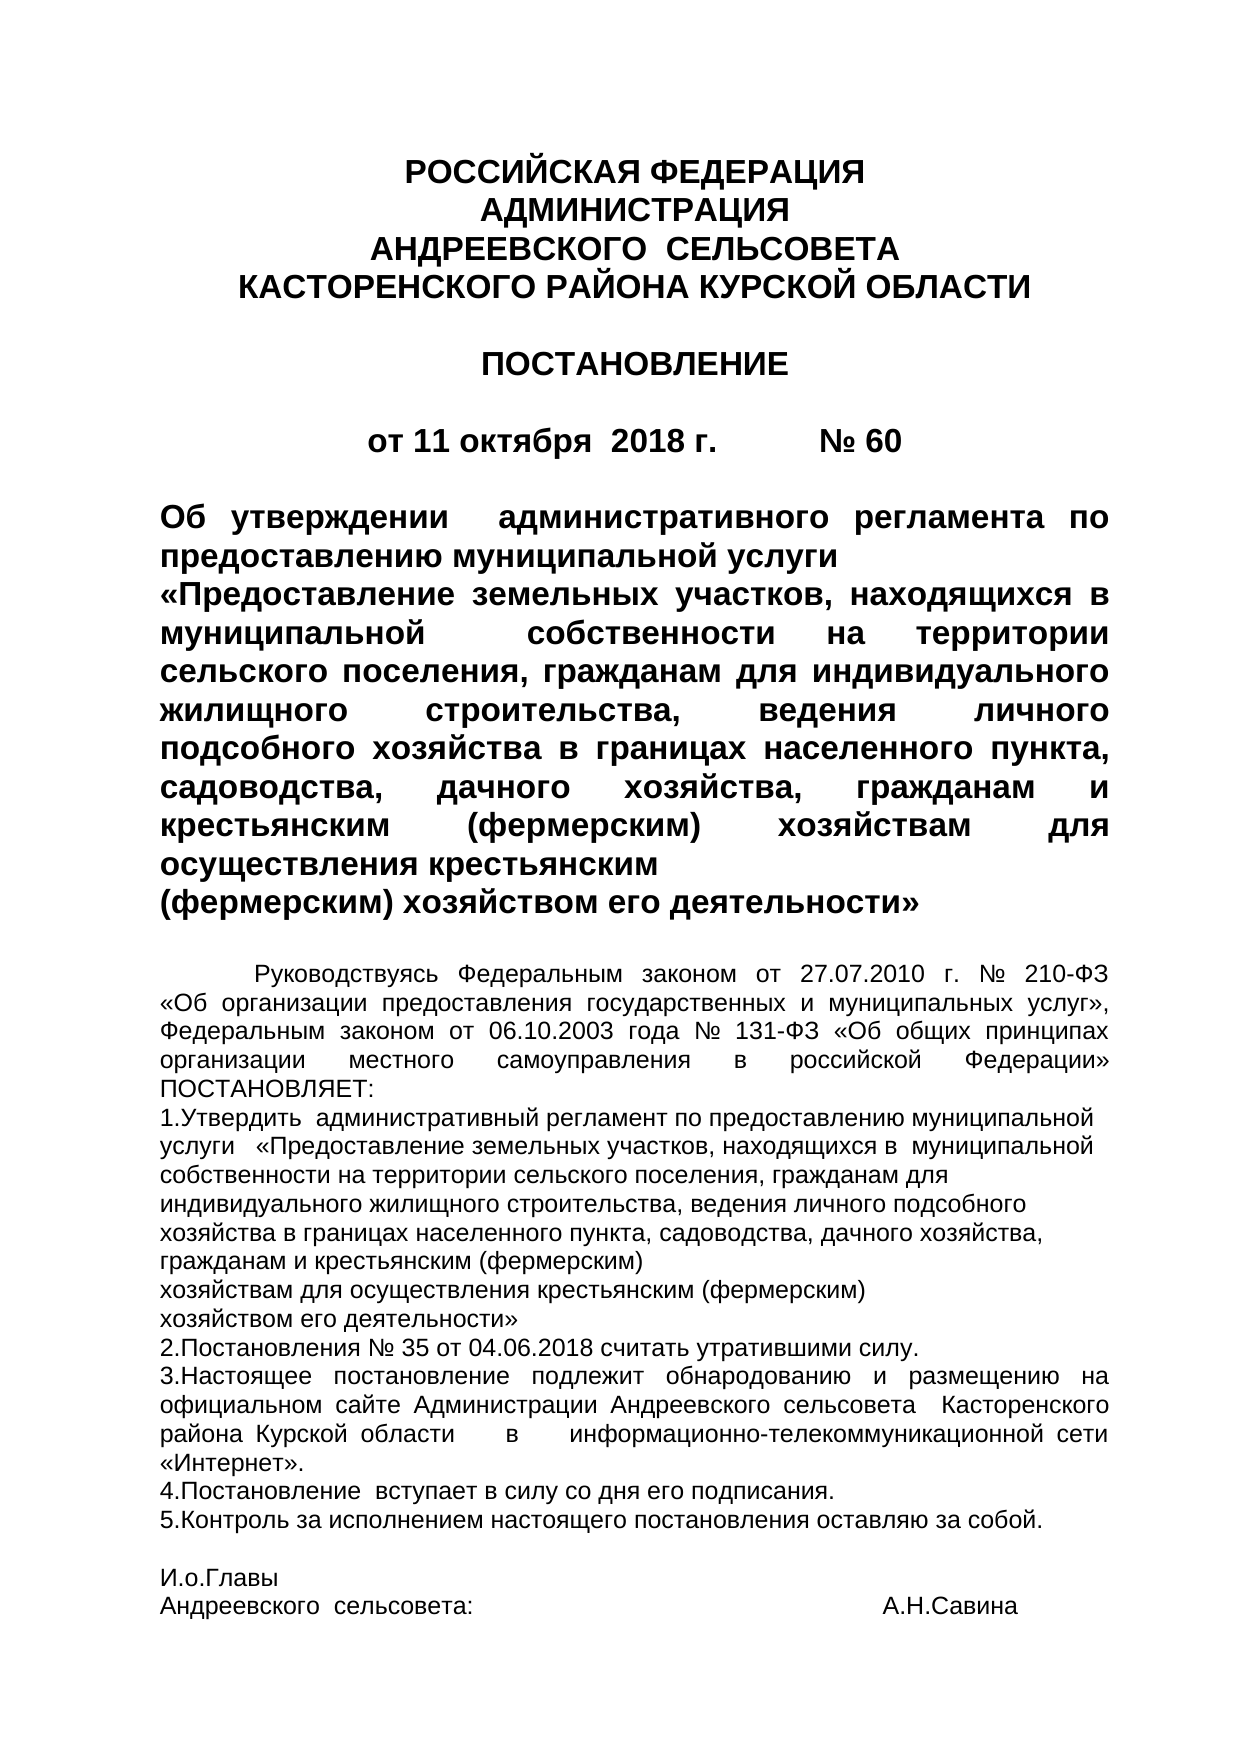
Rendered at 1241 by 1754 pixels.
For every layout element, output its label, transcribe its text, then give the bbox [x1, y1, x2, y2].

text ПОСТАНОВЛЕНИЕ [159, 344, 1110, 382]
text КАСТОРЕНСКОГО РАЙОНА КУРСКОЙ ОБЛАСТИ [159, 267, 1110, 305]
text РОССИЙСКАЯ ФЕДЕРАЦИЯ [159, 152, 1110, 190]
text АНДРЕЕВСКОГО СЕЛЬСОВЕТА [159, 228, 1110, 267]
text хозяйствам для осуществления крестьянским (фермерским) [159, 1275, 1110, 1304]
text 3.Настоящее постановление подлежит обнародованию и размещению на официальном сайте Администрации Андреевского сельсовета Касторенского района Курской области в информационно-телекоммуникационной сети «Интернет». [159, 1361, 1110, 1476]
text Руководствуясь Федеральным законом от 27.07.2010 г. № 210-ФЗ «Об организации предоставления государственных и муниципальных услуг», Федеральным законом от 06.10.2003 года № 131-ФЗ «Об общих принципах организации местного самоуправления в российской Федерации» ПОСТАНОВЛЯЕТ: [159, 959, 1110, 1103]
text 1.Утвердить административный регламент по предоставлению муниципальной услуги «Предоставление земельных участков, находящихся в муниципальной собственности на территории сельского поселения, гражданам для индивидуального жилищного строительства, ведения личного подсобного хозяйства в границах населенного пункта, садоводства, дачного хозяйства, гражданам и крестьянским (фермерским) [159, 1103, 1110, 1275]
text АДМИНИСТРАЦИЯ [159, 190, 1110, 228]
text Об утверждении административного регламента по предоставлению муниципальной услуги [159, 498, 1110, 574]
text Андреевского сельсовета: А.Н.Савина [159, 1591, 1110, 1620]
text хозяйством его деятельности» [159, 1304, 1110, 1333]
text 5.Контроль за исполнением настоящего постановления оставляю за собой. [159, 1505, 1110, 1534]
text от 11 октября 2018 г. № 60 [159, 421, 1110, 459]
text (фермерским) хозяйством его деятельности» [159, 882, 1110, 920]
text 4.Постановление вступает в силу со дня его подписания. [159, 1476, 1110, 1505]
text И.о.Главы [159, 1563, 1110, 1591]
text «Предоставление земельных участков, находящихся в муниципальной собственности на территории сельского поселения, гражданам для индивидуального жилищного строительства, ведения личного подсобного хозяйства в границах населенного пункта, садоводства, дачного хозяйства, гражданам и крестьянским (фермерским) хозяйствам для осуществления крестьянским [159, 574, 1110, 882]
text 2.Постановления № 35 от 04.06.2018 считать утратившими силу. [159, 1333, 1110, 1361]
